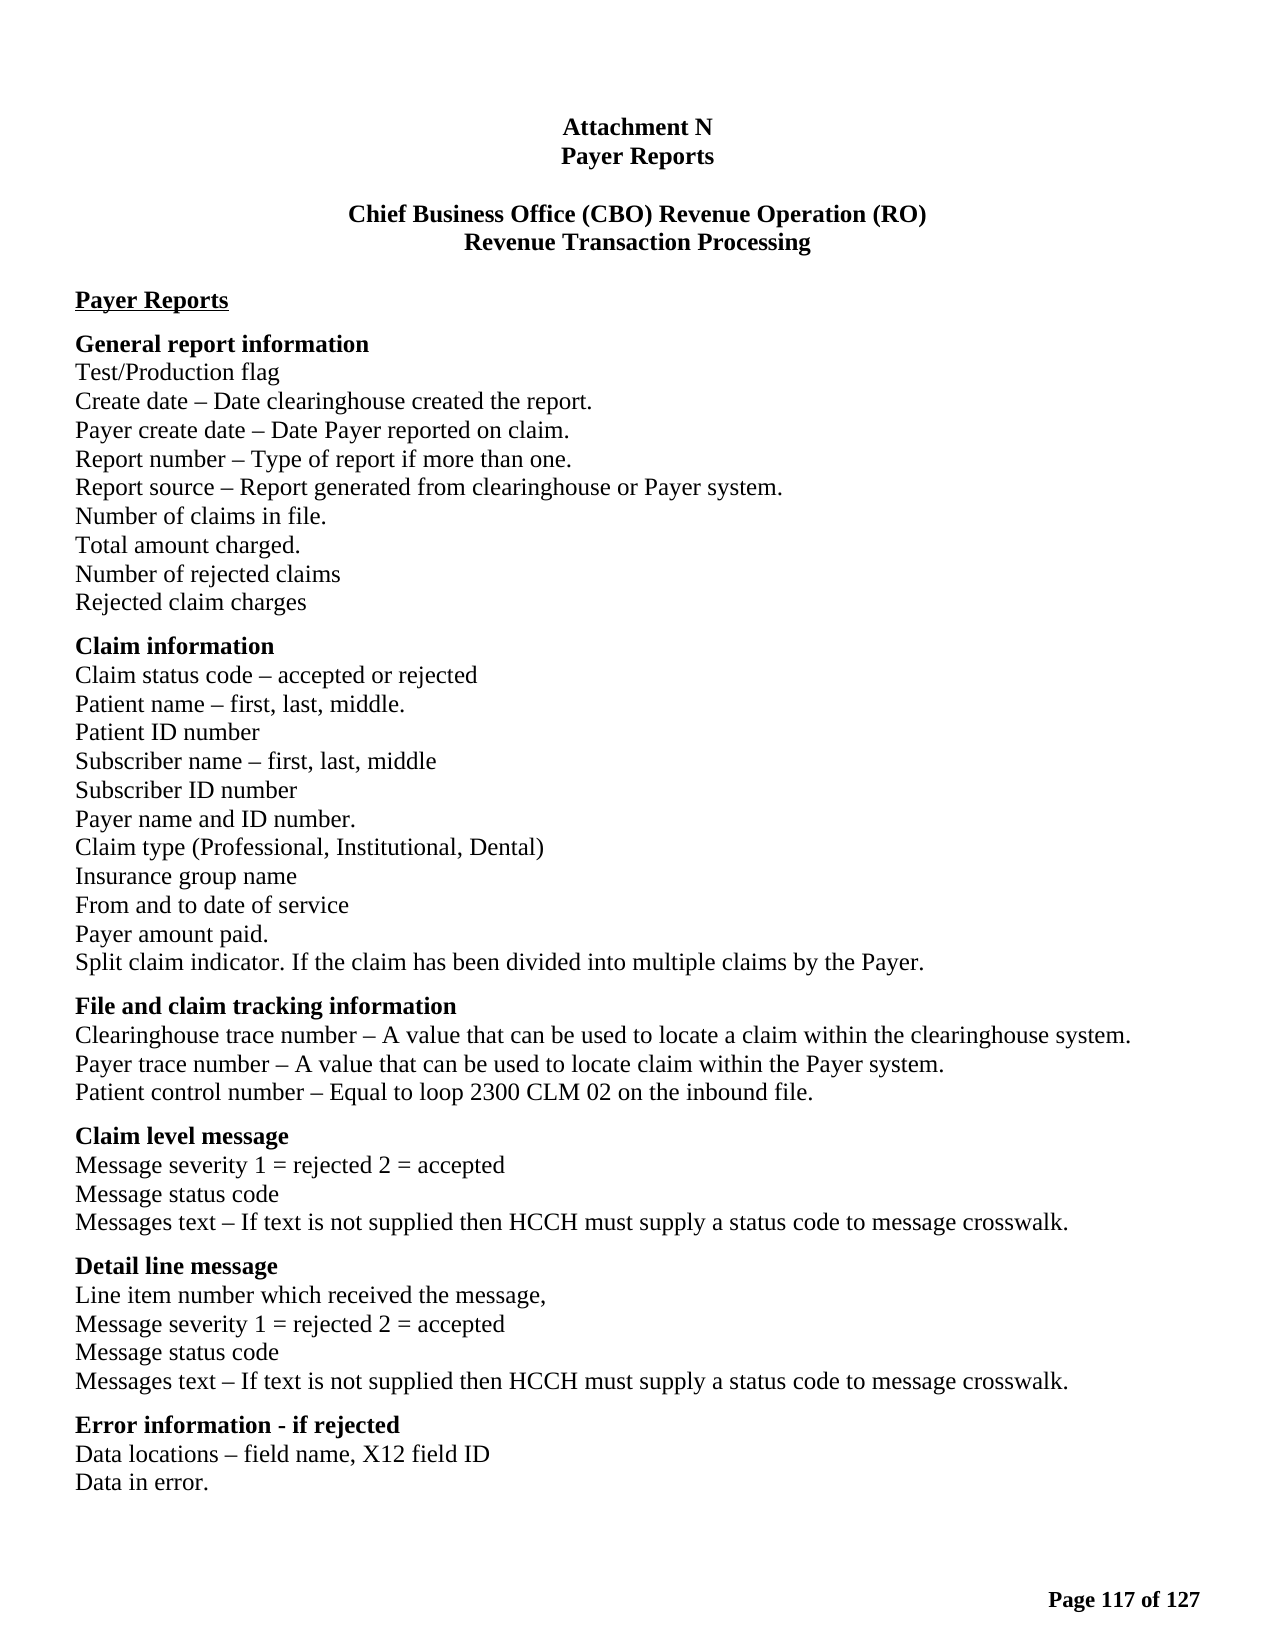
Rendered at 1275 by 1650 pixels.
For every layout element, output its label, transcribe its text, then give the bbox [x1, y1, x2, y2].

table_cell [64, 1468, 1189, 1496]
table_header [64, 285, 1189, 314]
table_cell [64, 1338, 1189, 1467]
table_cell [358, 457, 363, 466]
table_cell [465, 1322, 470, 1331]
text Attachment N [75, 112, 1200, 141]
text Chief Business Office (CBO) Revenue Operation (RO) [75, 199, 1200, 227]
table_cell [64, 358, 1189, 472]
text Revenue Transaction Processing [75, 227, 1200, 256]
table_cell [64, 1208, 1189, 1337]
text Payer Reports [75, 141, 1200, 170]
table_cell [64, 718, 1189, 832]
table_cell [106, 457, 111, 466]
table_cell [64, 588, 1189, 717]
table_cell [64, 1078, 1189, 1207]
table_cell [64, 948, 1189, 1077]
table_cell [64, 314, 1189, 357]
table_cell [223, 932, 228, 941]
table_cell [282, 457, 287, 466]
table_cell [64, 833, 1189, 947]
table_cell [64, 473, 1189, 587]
